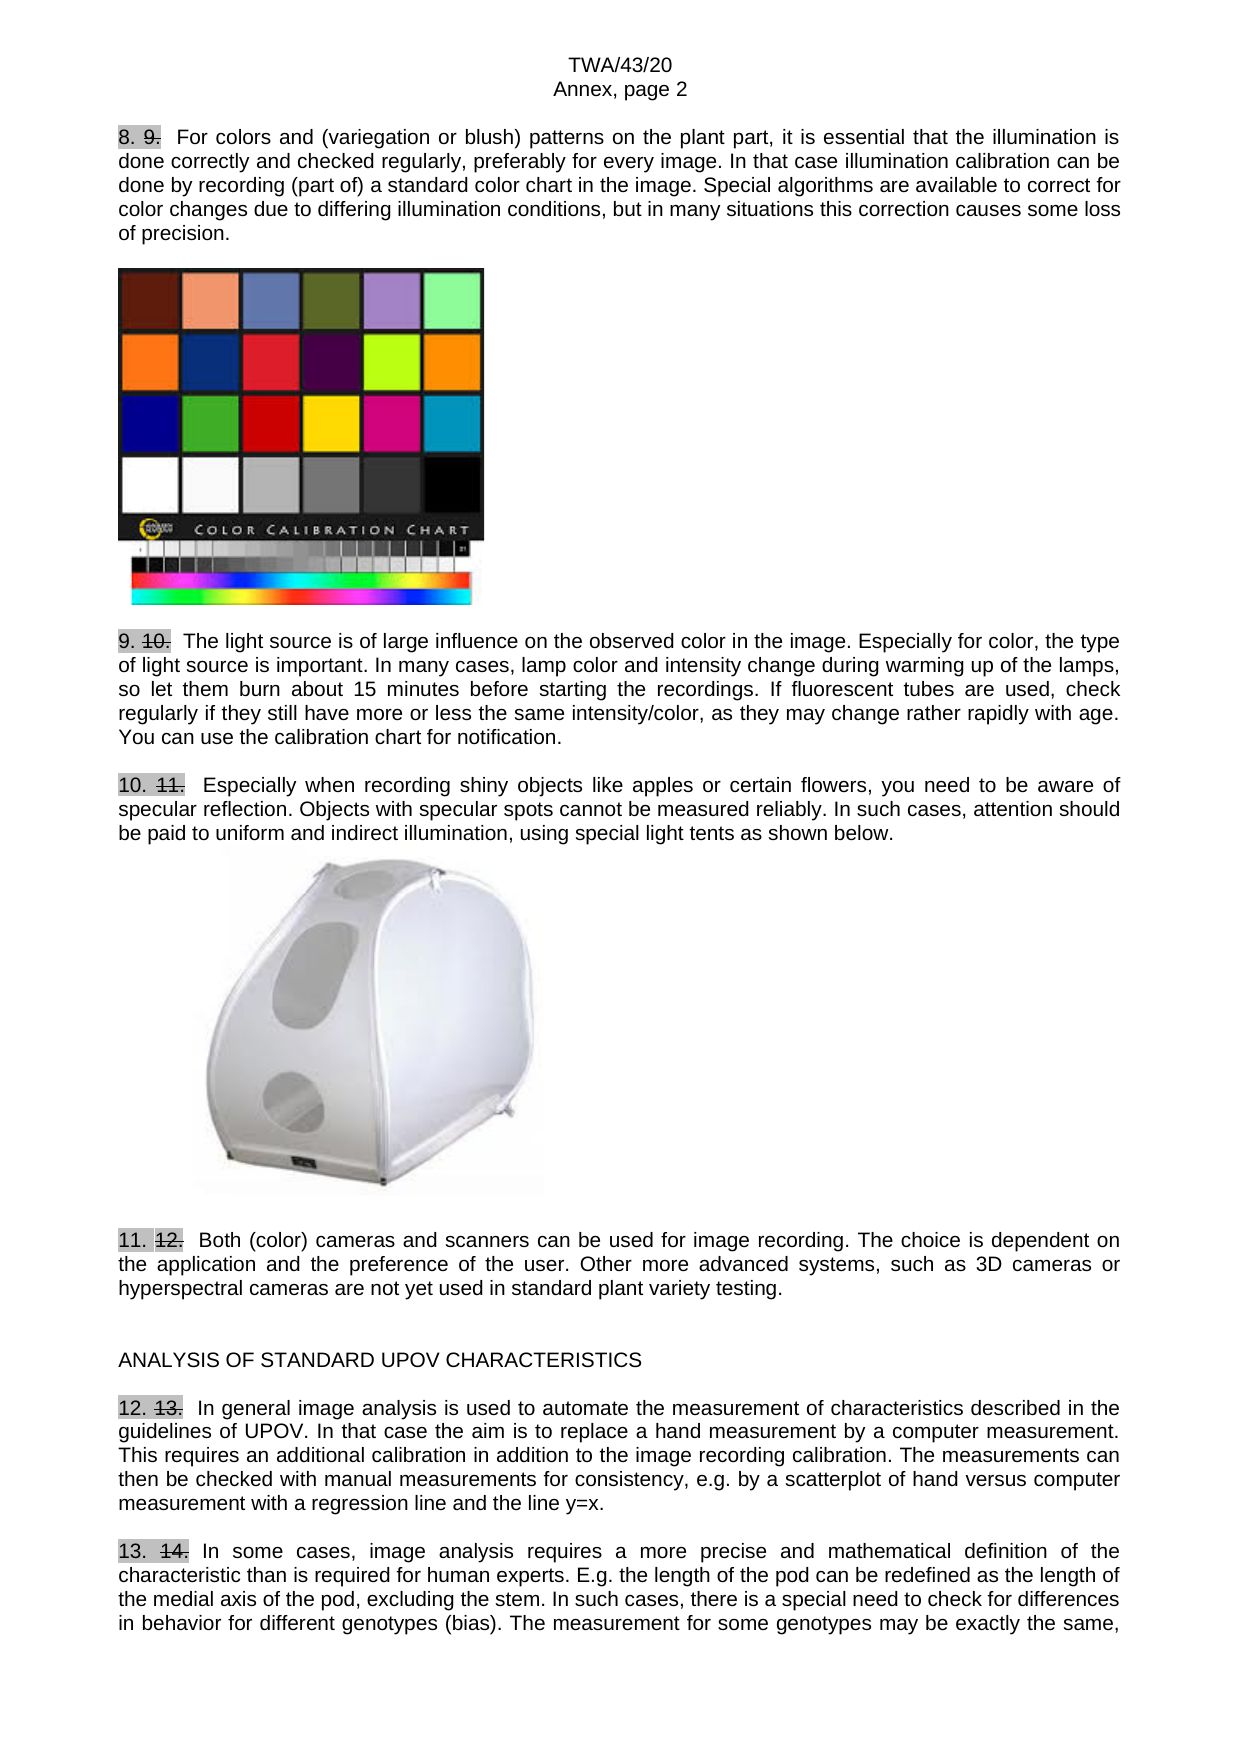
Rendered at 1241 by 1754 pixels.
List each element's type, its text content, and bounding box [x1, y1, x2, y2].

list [118, 1539, 1122, 1635]
list 10. 11. Especially when recording shiny objects like apples or certain flowers, you need to be aware of specular reflection. Objects with specular spots cannot be measured reliably. In such cases, attention should be paid to uniform and indirect illumination, using special light tents as shown below. [118, 772, 1122, 844]
picture [118, 268, 485, 605]
list 9. 10. The light source is of large influence on the observed color in the image. Especially for color, the type of light source is important. In many cases, lamp color and intensity change during warming up of the lamps, so let them burn about 15 minutes before starting the recordings. If fluorescent tubes are used, check regularly if they still have more or less the same intensity/color, as they may change rather rapidly with age. You can use the calibration chart for notification. [118, 629, 1122, 748]
picture [193, 844, 545, 1196]
list 12. 13. In general image analysis is used to automate the measurement of characteristics described in the guidelines of UPOV. In that case the aim is to replace a hand measurement by a computer measurement. This requires an additional calibration in addition to the image recording calibration. The measurements can then be checked with manual measurements for consistency, e.g. by a scatterplot of hand versus computer measurement with a regression line and the line y=x. [118, 1395, 1122, 1515]
list 8. 9. For colors and (variegation or blush) patterns on the plant part, it is essential that the illumination is done correctly and checked regularly, preferably for every image. In that case illumination calibration can be done by recording (part of) a standard color chart in the image. Special algorithms are available to correct for color changes due to differing illumination conditions, but in many situations this correction causes some loss of precision. [118, 125, 1122, 245]
subtitle ANALYSIS OF STANDARD UPOV CHARACTERISTICS [118, 1347, 1122, 1371]
list 11. 12. Both (color) cameras and scanners can be used for image recording. The choice is dependent on the application and the preference of the user. Other more advanced systems, such as 3D cameras or hyperspectral cameras are not yet used in standard plant variety testing. [118, 1228, 1122, 1299]
